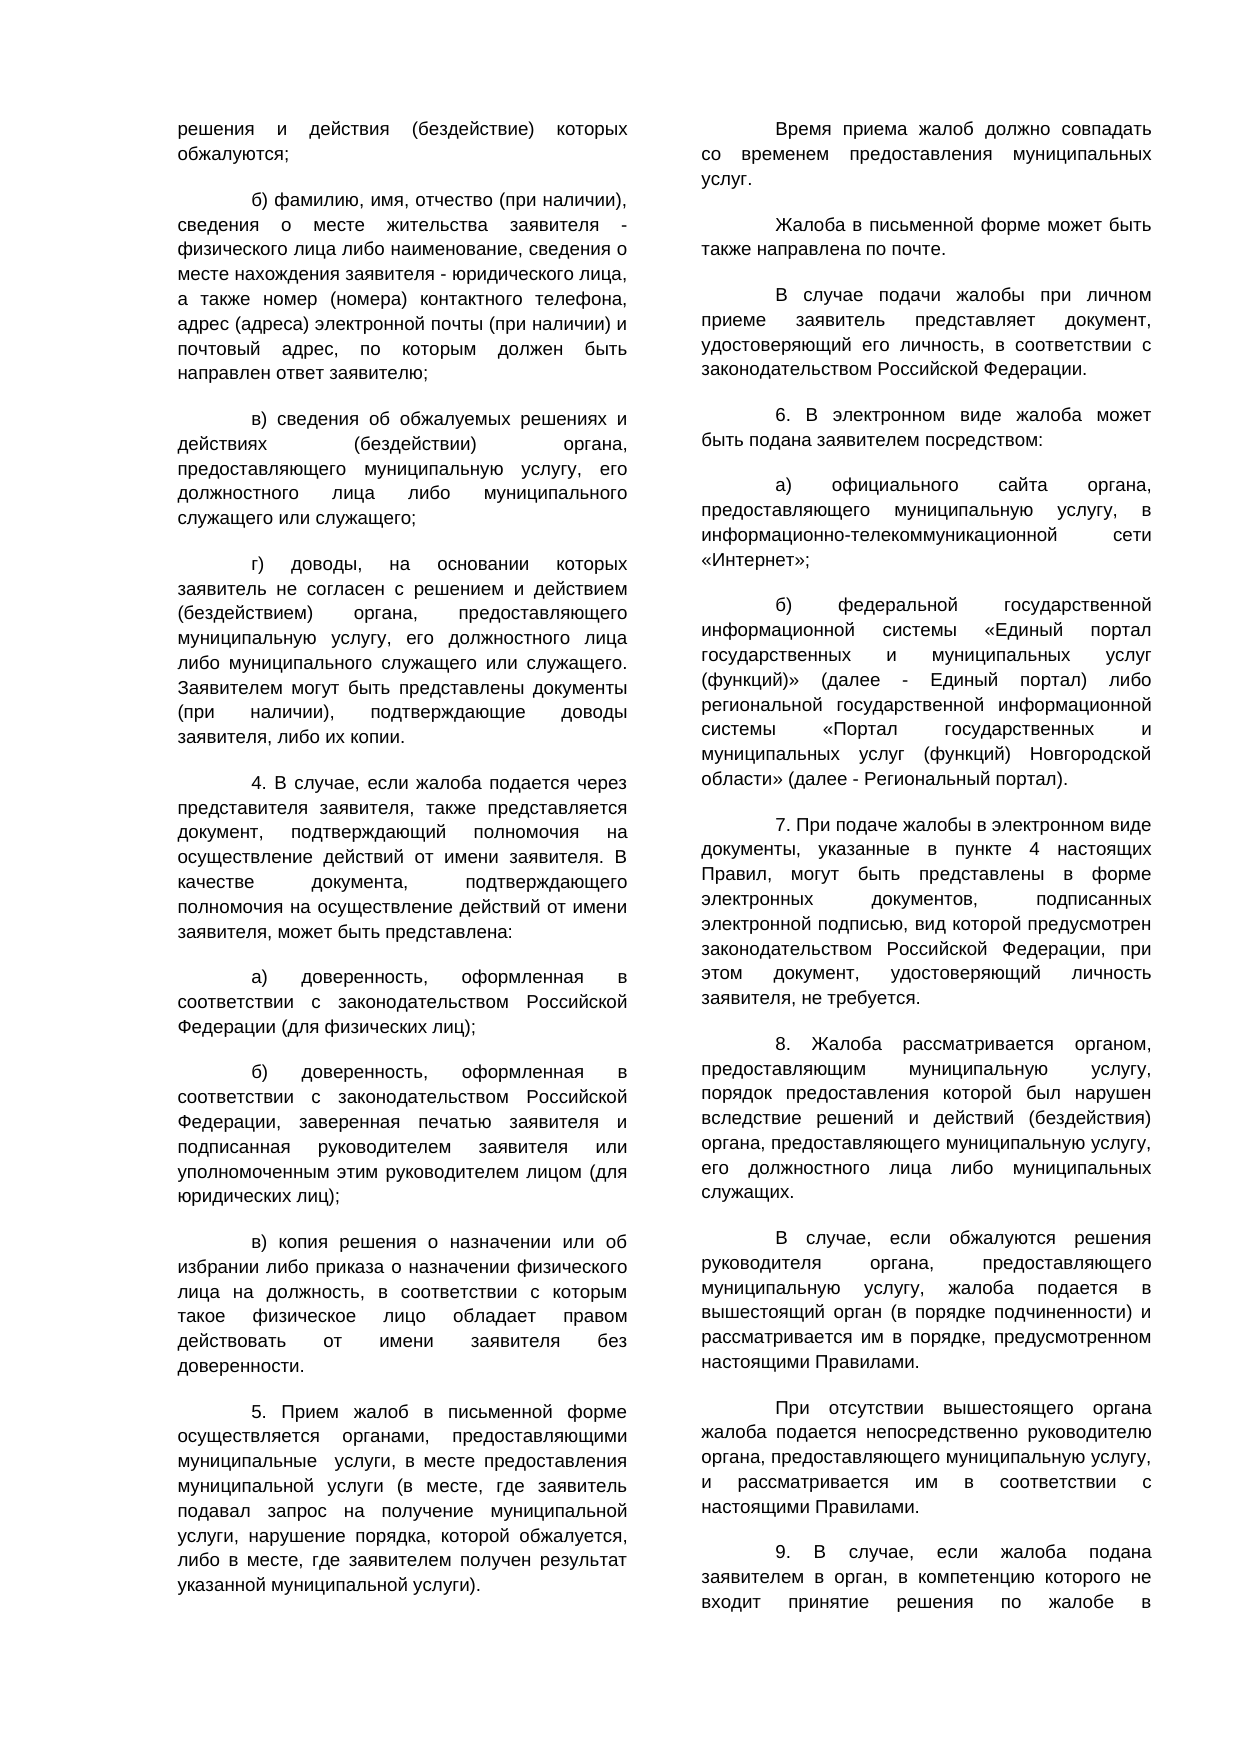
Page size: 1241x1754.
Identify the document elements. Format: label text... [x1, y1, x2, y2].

text При отсутствии вышестоящего органа жалоба подается непосредственно руководителю органа, предоставляющего муниципальную услугу, и рассматривается им в соответствии с настоящими Правилами. [701, 1396, 1152, 1517]
text Жалоба в письменной форме может быть также направлена по почте. [701, 213, 1152, 260]
text В случае подачи жалобы при личном приеме заявитель представляет документ, удостоверяющий его личность, в соответствии с законодательством Российской Федерации. [701, 284, 1152, 380]
text 7. При подаче жалобы в электронном виде документы, указанные в пункте 4 настоящих Правил, могут быть представлены в форме электронных документов, подписанных электронной подписью, вид которой предусмотрен законодательством Российской Федерации, при этом документ, удостоверяющий личность заявителя, не требуется. [701, 813, 1152, 1008]
text В случае, если обжалуются решения руководителя органа, предоставляющего муниципальную услугу, жалоба подается в вышестоящий орган (в порядке подчиненности) и рассматривается им в порядке, предусмотренном настоящими Правилами. [701, 1227, 1152, 1372]
text б) доверенность, оформленная в соответствии с законодательством Российской Федерации, заверенная печатью заявителя и подписанная руководителем заявителя или уполномоченным этим руководителем лицом (для юридических лиц); [177, 1061, 627, 1207]
text в) копия решения о назначении или об избрании либо приказа о назначении физического лица на должность, в соответствии с которым такое физическое лицо обладает правом действовать от имени заявителя без доверенности. [177, 1231, 627, 1376]
text 4. В случае, если жалоба подается через представителя заявителя, также представляется документ, подтверждающий полномочия на осуществление действий от имени заявителя. В качестве документа, подтверждающего полномочия на осуществление действий от имени заявителя, может быть представлена: [177, 772, 627, 942]
text б) федеральной государственной информационной системы «Единый портал государственных и муниципальных услуг (функций)» (далее - Единый портал) либо региональной государственной информационной системы «Портал государственных и муниципальных услуг (функций) Новгородской области» (далее - Региональный портал). [701, 594, 1152, 789]
text 8. Жалоба рассматривается органом, предоставляющим муниципальную услугу, порядок предоставления которой был нарушен вследствие решений и действий (бездействия) органа, предоставляющего муниципальную услугу, его должностного лица либо муниципальных служащих. [701, 1032, 1152, 1203]
text Время приема жалоб должно совпадать со временем предоставления муниципальных услуг. [701, 118, 1152, 189]
text а) доверенность, оформленная в соответствии с законодательством Российской Федерации (для физических лиц); [177, 966, 627, 1037]
text б) фамилию, имя, отчество (при наличии), сведения о месте жительства заявителя - физического лица либо наименование, сведения о месте нахождения заявителя - юридического лица, а также номер (номера) контактного телефона, адрес (адреса) электронной почты (при наличии) и почтовый адрес, по которым должен быть направлен ответ заявителю; [177, 188, 627, 384]
text г) доводы, на основании которых заявитель не согласен с решением и действием (бездействием) органа, предоставляющего муниципальную услугу, его должностного лица либо муниципального служащего или служащего. Заявителем могут быть представлены документы (при наличии), подтверждающие доводы заявителя, либо их копии. [177, 552, 627, 748]
text в) сведения об обжалуемых решениях и действиях (бездействии) органа, предоставляющего муниципальную услугу, его должностного лица либо муниципального служащего или служащего; [177, 408, 627, 528]
text 6. В электронном виде жалоба может быть подана заявителем посредством: [701, 404, 1152, 450]
text 5. Прием жалоб в письменной форме осуществляется органами, предоставляющими муниципальные услуги, в месте предоставления муниципальной услуги (в месте, где заявитель подавал запрос на получение муниципальной услуги, нарушение порядка, которой обжалуется, либо в месте, где заявителем получен результат указанной муниципальной услуги). [177, 1400, 627, 1596]
text а) официального сайта органа, предоставляющего муниципальную услугу, в информационно-телекоммуникационной сети «Интернет»; [701, 474, 1152, 570]
